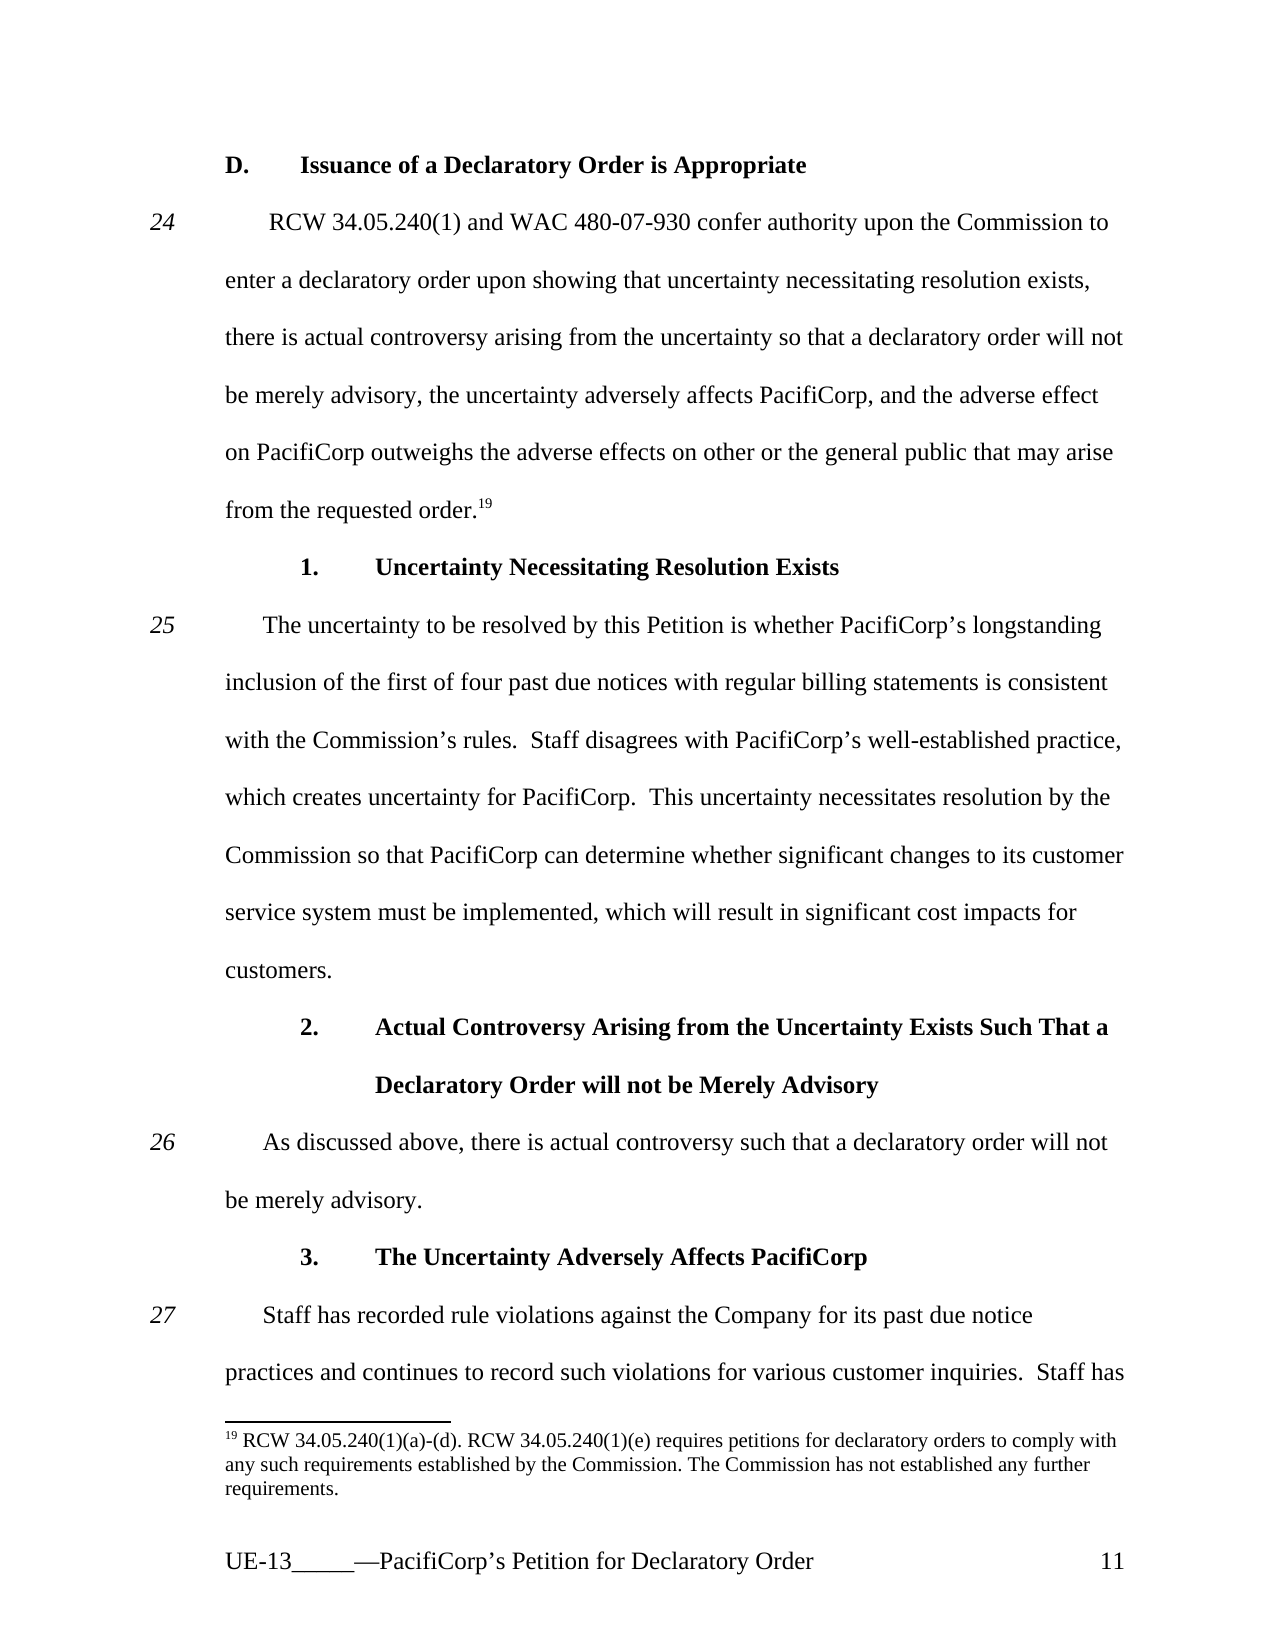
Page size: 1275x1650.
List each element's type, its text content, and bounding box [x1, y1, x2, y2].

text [150, 1300, 1125, 1386]
text RCW 34.05.240(1) and WAC 480-07-930 confer authority upon the Commission to enter a declaratory order upon showing that uncertainty necessitating resolution exists, there is actual controversy arising from the uncertainty so that a declaratory order will not be merely advisory, the uncertainty adversely affects PacifiCorp, and the adverse effect on PacifiCorp outweighs the adverse effects on other or the general public that may arise from the requested order. [150, 207, 1125, 524]
text 2. Actual Controversy Arising from the Uncertainty Exists Such That a Declaratory Order will not be Merely Advisory [300, 1012, 1125, 1099]
text The uncertainty to be resolved by this Petition is whether PacifiCorp’s longstanding inclusion of the first of four past due notices with regular billing statements is consistent with the Commission’s rules. Staff disagrees with PacifiCorp’s well-established practice, which creates uncertainty for PacifiCorp. This uncertainty necessitates resolution by the Commission so that PacifiCorp can determine whether significant changes to its customer service system must be implemented, which will result in significant cost impacts for customers. [150, 610, 1125, 984]
text D. Issuance of a Declaratory Order is Appropriate [225, 150, 1125, 179]
text As discussed above, there is actual controversy such that a declaratory order will not be merely advisory. [150, 1127, 1125, 1214]
text 3. The Uncertainty Adversely Affects PacifiCorp [300, 1242, 1125, 1271]
text 1. Uncertainty Necessitating Resolution Exists [300, 552, 1125, 581]
